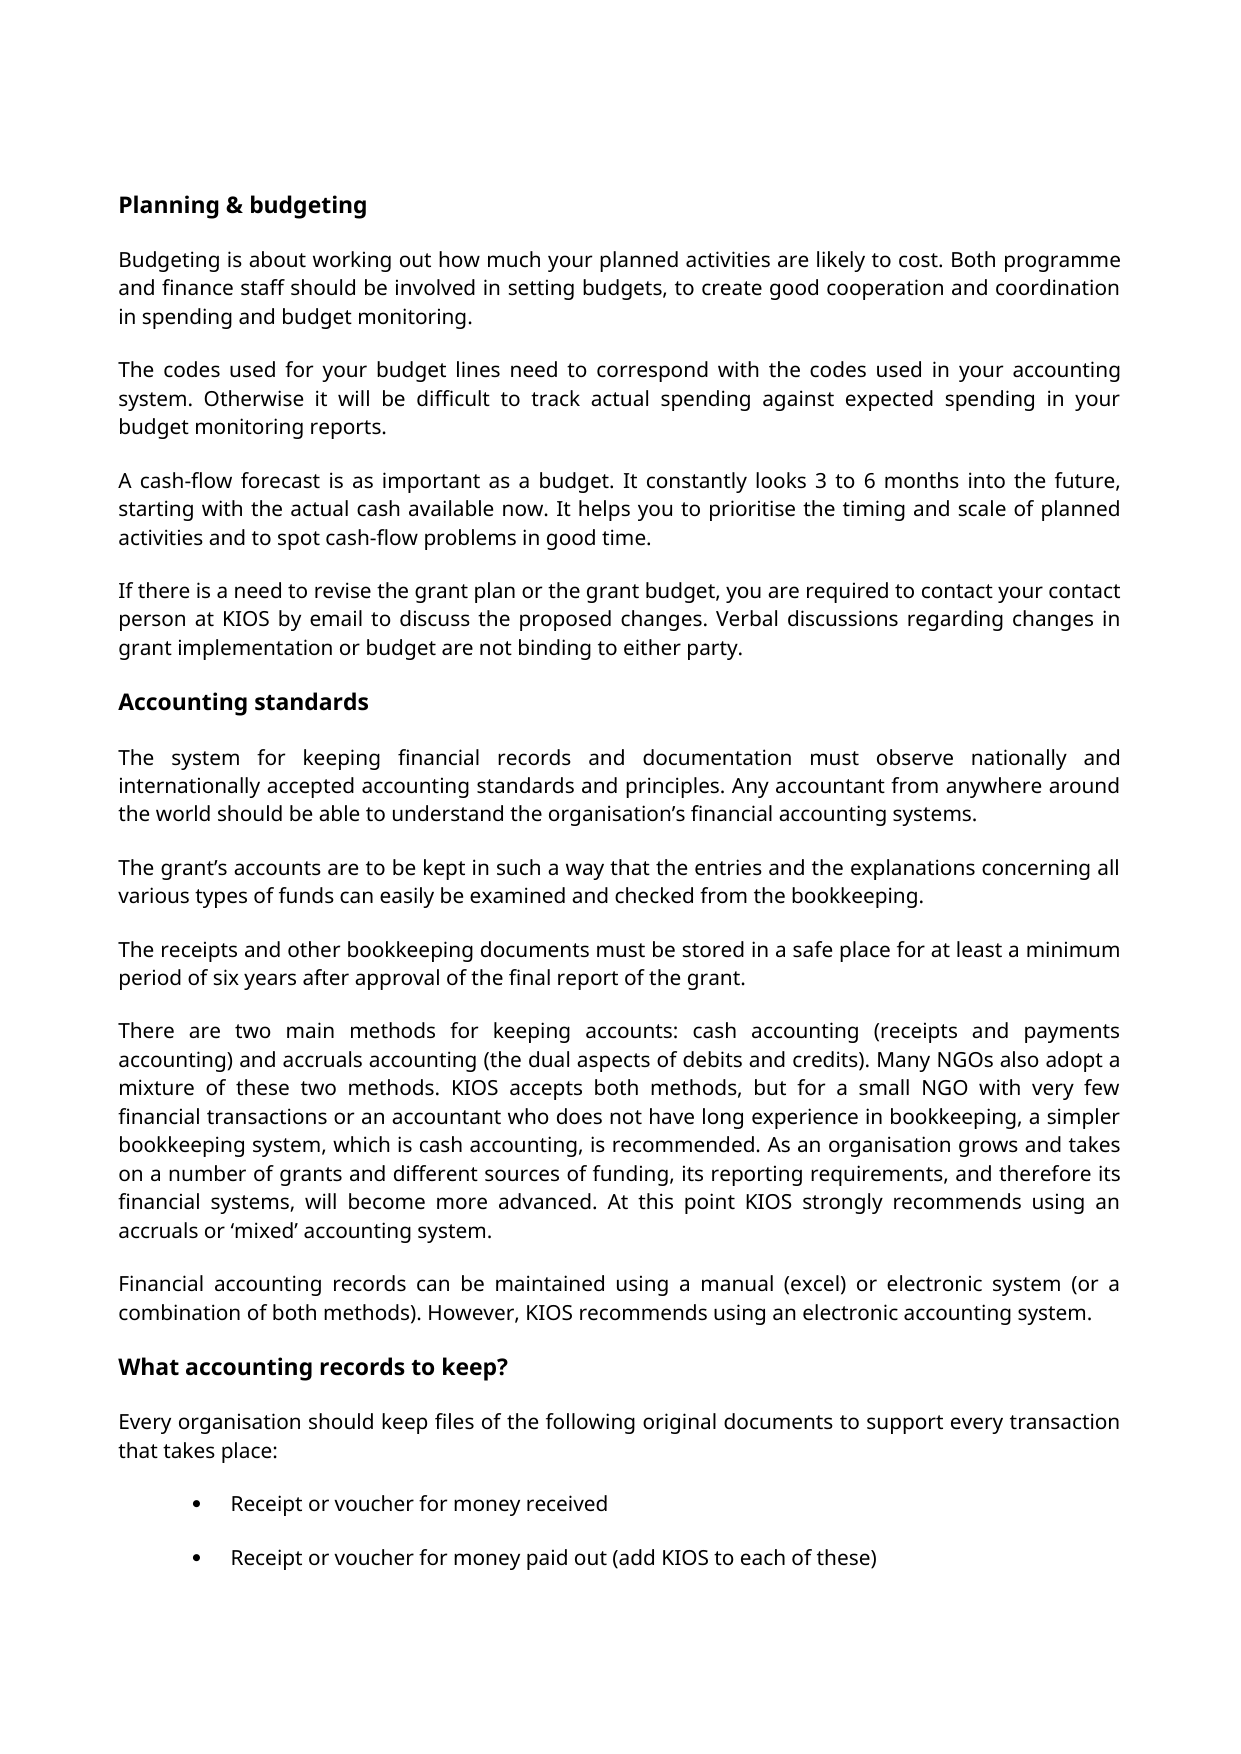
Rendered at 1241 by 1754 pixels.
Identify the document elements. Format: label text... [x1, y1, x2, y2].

subtitle What accounting records to keep? [118, 1351, 1122, 1382]
text The codes used for your budget lines need to correspond with the codes used in your accounting system. Otherwise it will be difficult to track actual spending against expected spending in your budget monitoring reports. [118, 355, 1122, 441]
text Financial accounting records can be maintained using a manual (excel) or electronic system (or a combination of both methods). However, KIOS recommends using an electronic accounting system. [118, 1269, 1122, 1326]
list Receipt or voucher for money paid out (add KIOS to each of these) [193, 1543, 1122, 1571]
subtitle Planning & budgeting [118, 189, 1122, 220]
text Every organisation should keep files of the following original documents to support every transaction that takes place: [118, 1407, 1122, 1464]
text A cash-flow forecast is as important as a budget. It constantly looks 3 to 6 months into the future, starting with the actual cash available now. It helps you to prioritise the timing and scale of planned activities and to spot cash-flow problems in good time. [118, 466, 1122, 551]
text If there is a need to revise the grant plan or the grant budget, you are required to contact your contact person at KIOS by email to discuss the proposed changes. Verbal discussions regarding changes in grant implementation or budget are not binding to either party. [118, 576, 1122, 661]
text Budgeting is about working out how much your planned activities are likely to cost. Both programme and finance staff should be involved in setting budgets, to create good cooperation and coordination in spending and budget monitoring. [118, 245, 1122, 330]
text The system for keeping financial records and documentation must observe nationally and internationally accepted accounting standards and principles. Any accountant from anywhere around the world should be able to understand the organisation’s financial accounting systems. [118, 743, 1122, 828]
subtitle Accounting standards [118, 686, 1122, 718]
list Receipt or voucher for money received [193, 1489, 1122, 1518]
text There are two main methods for keeping accounts: cash accounting (receipts and payments accounting) and accruals accounting (the dual aspects of debits and credits). Many NGOs also adopt a mixture of these two methods. KIOS accepts both methods, but for a small NGO with very few financial transactions or an accountant who does not have long experience in bookkeeping, a simpler bookkeeping system, which is cash accounting, is recommended. As an organisation grows and takes on a number of grants and different sources of funding, its reporting requirements, and therefore its financial systems, will become more advanced. At this point KIOS strongly recommends using an accruals or ‘mixed’ accounting system. [118, 1017, 1122, 1244]
text The grant’s accounts are to be kept in such a way that the entries and the explanations concerning all various types of funds can easily be examined and checked from the bookkeeping. [118, 853, 1122, 910]
text The receipts and other bookkeeping documents must be stored in a safe place for at least a minimum period of six years after approval of the final report of the grant. [118, 935, 1122, 992]
